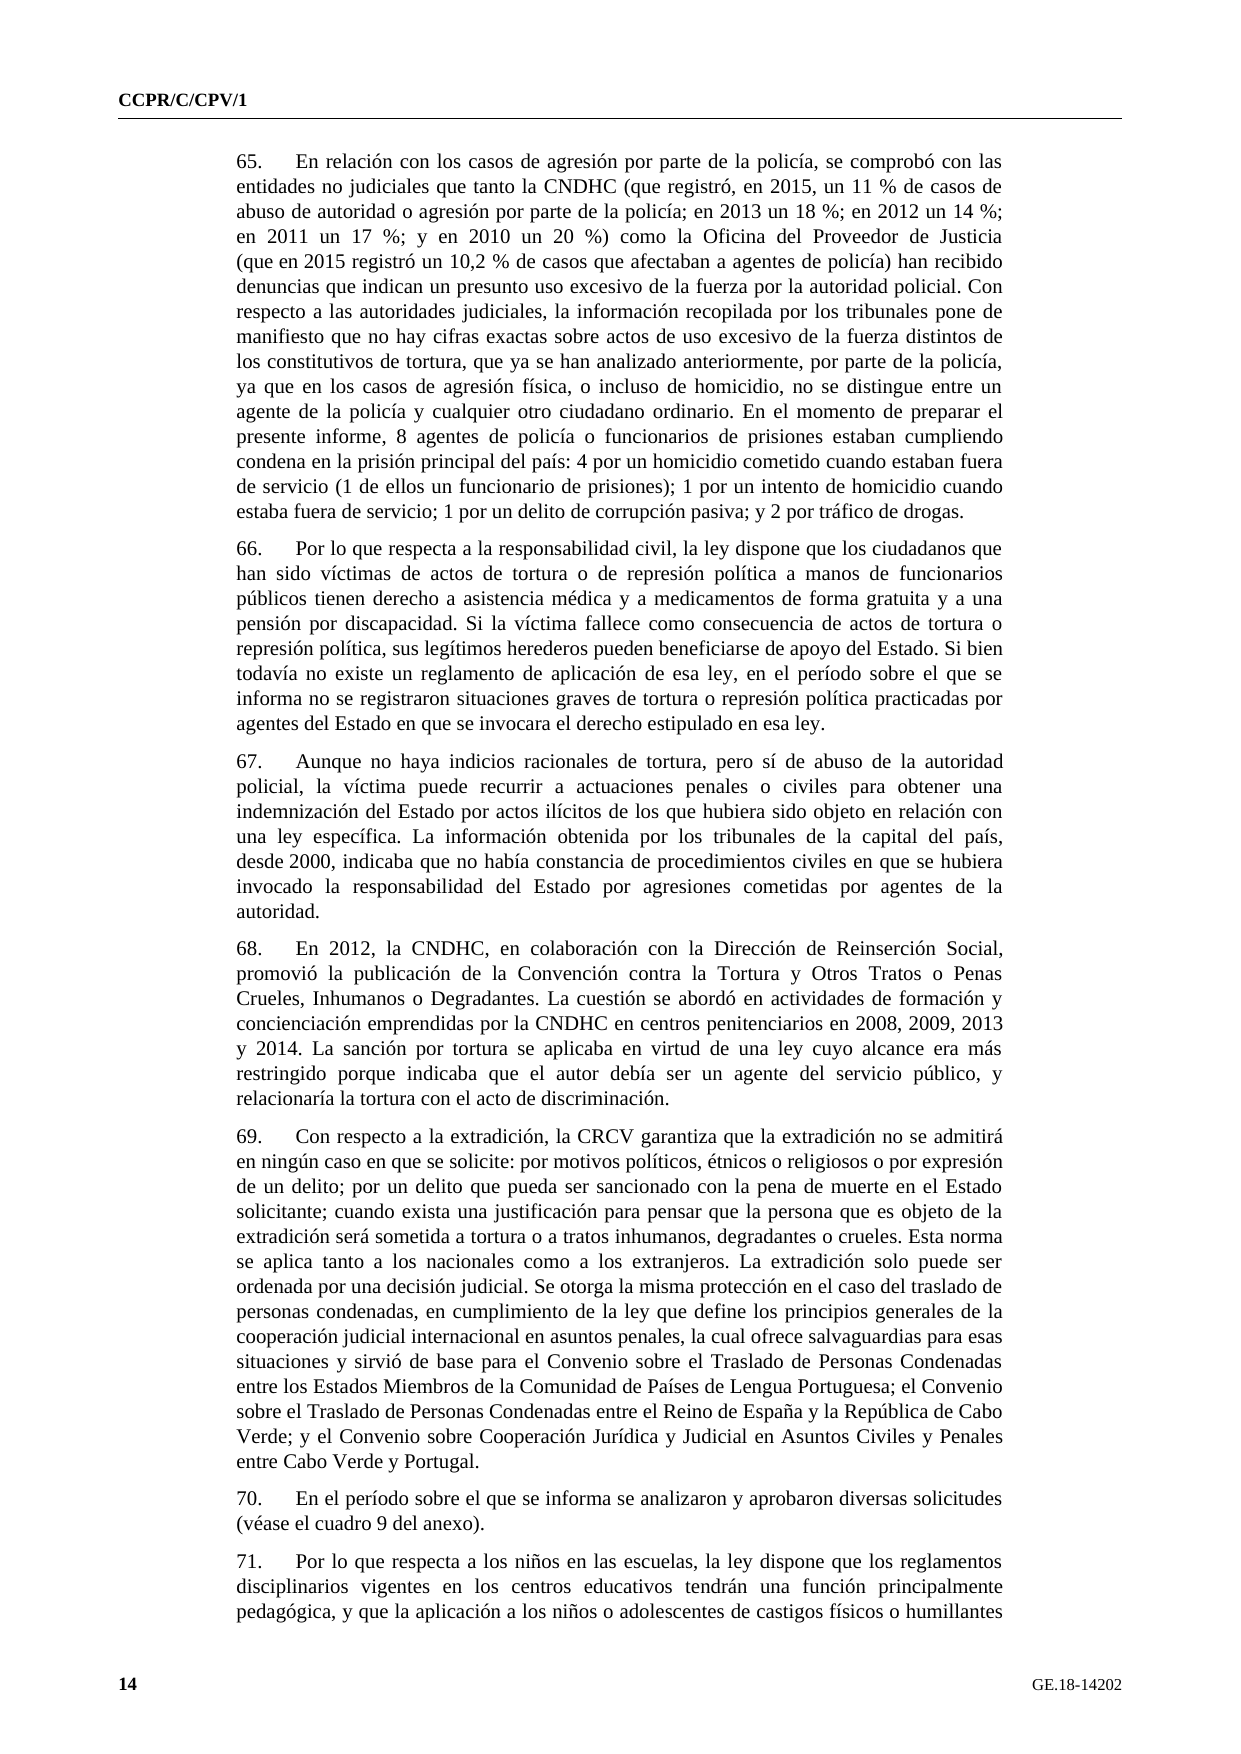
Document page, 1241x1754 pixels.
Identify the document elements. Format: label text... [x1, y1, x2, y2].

text 65. En relación con los casos de agresión por parte de la policía, se comprobó con las entidades no judiciales que tanto la CNDHC (que registró, en 2015, un 11 % de casos de abuso de autoridad o agresión por parte de la policía; en 2013 un 18 %; en 2012 un 14 %; en 2011 un 17 %; y en 2010 un 20 %) como la Oficina del Proveedor de Justicia (que en 2015 registró un 10,2 % de casos que afectaban a agentes de policía) han recibido denuncias que indican un presunto uso excesivo de la fuerza por la autoridad policial. Con respecto a las autoridades judiciales, la información recopilada por los tribunales pone de manifiesto que no hay cifras exactas sobre actos de uso excesivo de la fuerza distintos de los constitutivos de tortura, que ya se han analizado anteriormente, por parte de la policía, ya que en los casos de agresión física, o incluso de homicidio, no se distingue entre un agente de la policía y cualquier otro ciudadano ordinario. En el momento de preparar el presente informe, 8 agentes de policía o funcionarios de prisiones estaban cumpliendo condena en la prisión principal del país: 4 por un homicidio cometido cuando estaban fuera de servicio (1 de ellos un funcionario de prisiones); 1 por un intento de homicidio cuando estaba fuera de servicio; 1 por un delito de corrupción pasiva; y 2 por tráfico de drogas. [236, 148, 1004, 523]
text 70. En el período sobre el que se informa se analizaron y aprobaron diversas solicitudes (véase el cuadro 9 del anexo). [236, 1485, 1004, 1535]
text 68. En 2012, la CNDHC, en colaboración con la Dirección de Reinserción Social, promovió la publicación de la Convención contra la Tortura y Otros Tratos o Penas Crueles, Inhumanos o Degradantes. La cuestión se abordó en actividades de formación y concienciación emprendidas por la CNDHC en centros penitenciarios en 2008, 2009, 2013 y 2014. La sanción por tortura se aplicaba en virtud de una ley cuyo alcance era más restringido porque indicaba que el autor debía ser un agente del servicio público, y relacionaría la tortura con el acto de discriminación. [236, 935, 1004, 1110]
text 67. Aunque no haya indicios racionales de tortura, pero sí de abuso de la autoridad policial, la víctima puede recurrir a actuaciones penales o civiles para obtener una indemnización del Estado por actos ilícitos de los que hubiera sido objeto en relación con una ley específica. La información obtenida por los tribunales de la capital del país, desde 2000, indicaba que no había constancia de procedimientos civiles en que se hubiera invocado la responsabilidad del Estado por agresiones cometidas por agentes de la autoridad. [236, 748, 1004, 923]
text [236, 1548, 1004, 1623]
text 69. Con respecto a la extradición, la CRCV garantiza que la extradición no se admitirá en ningún caso en que se solicite: por motivos políticos, étnicos o religiosos o por expresión de un delito; por un delito que pueda ser sancionado con la pena de muerte en el Estado solicitante; cuando exista una justificación para pensar que la persona que es objeto de la extradición será sometida a tortura o a tratos inhumanos, degradantes o crueles. Esta norma se aplica tanto a los nacionales como a los extranjeros. La extradición solo puede ser ordenada por una decisión judicial. Se otorga la misma protección en el caso del traslado de personas condenadas, en cumplimiento de la ley que define los principios generales de la cooperación judicial internacional en asuntos penales, la cual ofrece salvaguardias para esas situaciones y sirvió de base para el Convenio sobre el Traslado de Personas Condenadas entre los Estados Miembros de la Comunidad de Países de Lengua Portuguesa; el Convenio sobre el Traslado de Personas Condenadas entre el Reino de España y la República de Cabo Verde; y el Convenio sobre Cooperación Jurídica y Judicial en Asuntos Civiles y Penales entre Cabo Verde y Portugal. [236, 1123, 1004, 1473]
text 66. Por lo que respecta a la responsabilidad civil, la ley dispone que los ciudadanos que han sido víctimas de actos de tortura o de represión política a manos de funcionarios públicos tienen derecho a asistencia médica y a medicamentos de forma gratuita y a una pensión por discapacidad. Si la víctima fallece como consecuencia de actos de tortura o represión política, sus legítimos herederos pueden beneficiarse de apoyo del Estado. Si bien todavía no existe un reglamento de aplicación de esa ley, en el período sobre el que se informa no se registraron situaciones graves de tortura o represión política practicadas por agentes del Estado en que se invocara el derecho estipulado en esa ley. [236, 535, 1004, 735]
